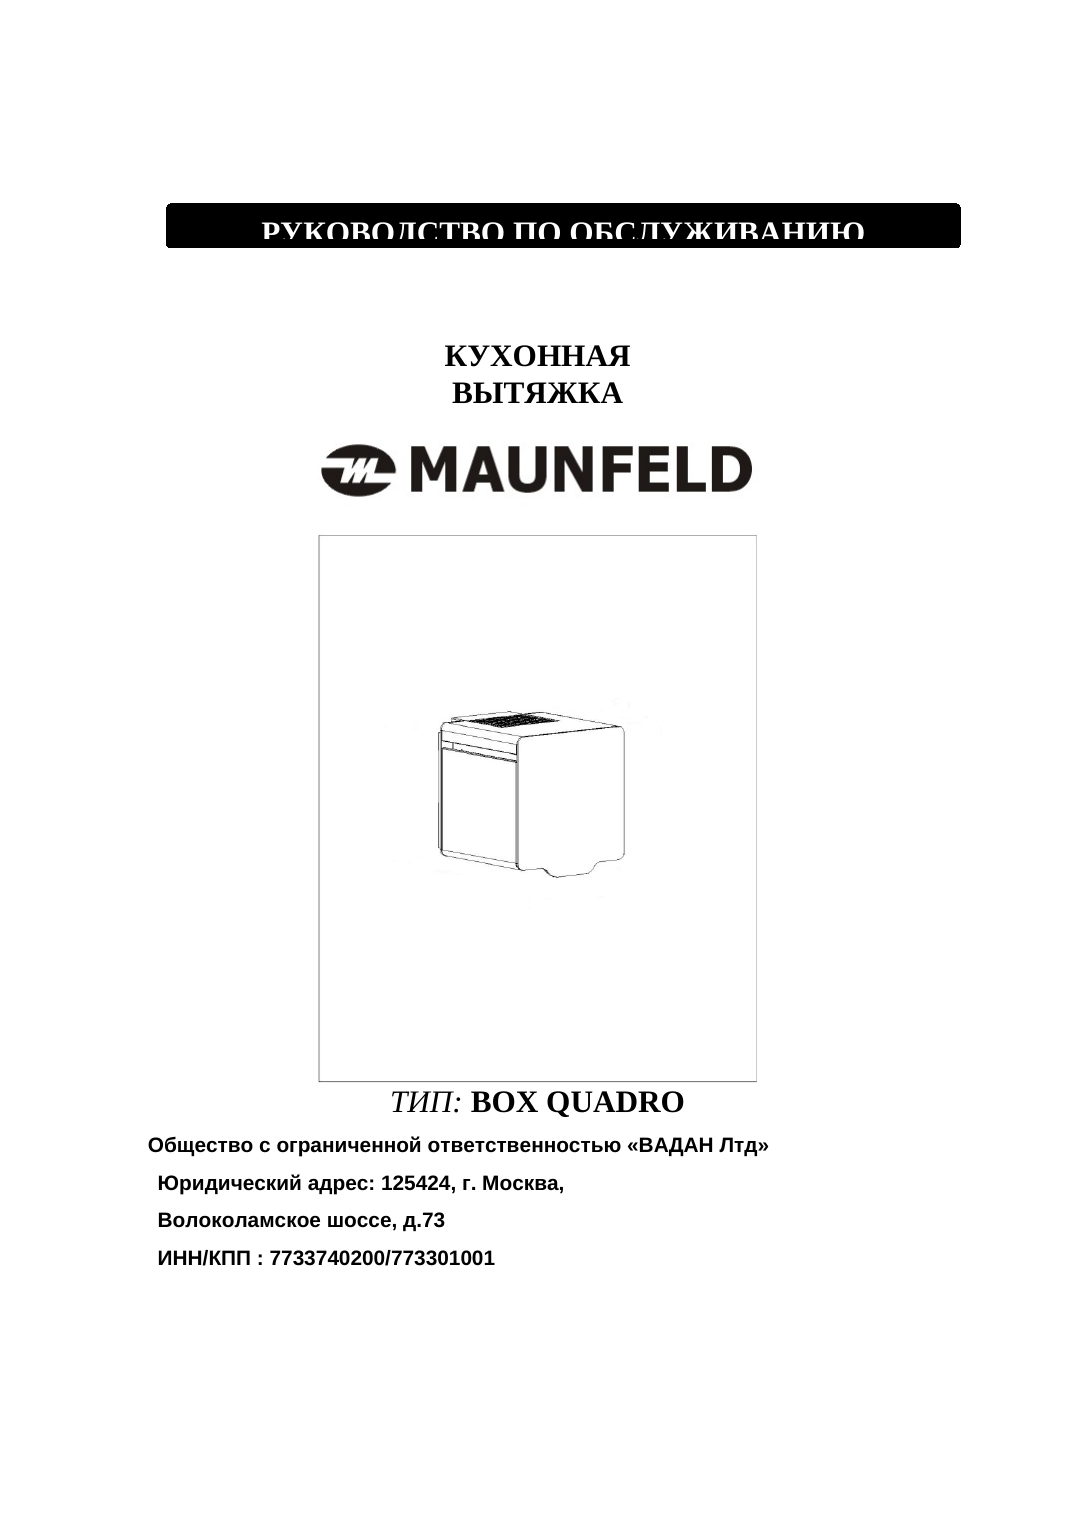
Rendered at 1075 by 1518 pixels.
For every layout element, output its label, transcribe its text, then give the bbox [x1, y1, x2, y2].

text ВЫТЯЖКА [148, 373, 927, 410]
picture [302, 410, 773, 1083]
table_cell ИНН/КПП : 7733740200/773301001 [146, 1232, 740, 1270]
table_cell Волоколамское шоссе, д.73 [146, 1195, 740, 1232]
table_header Юридический адрес: 125424, г. Москва, [146, 1157, 811, 1195]
text КУХОННАЯ [148, 335, 927, 373]
text Общество с ограниченной ответственностью «ВАДАН Лтд» [148, 1120, 927, 1157]
